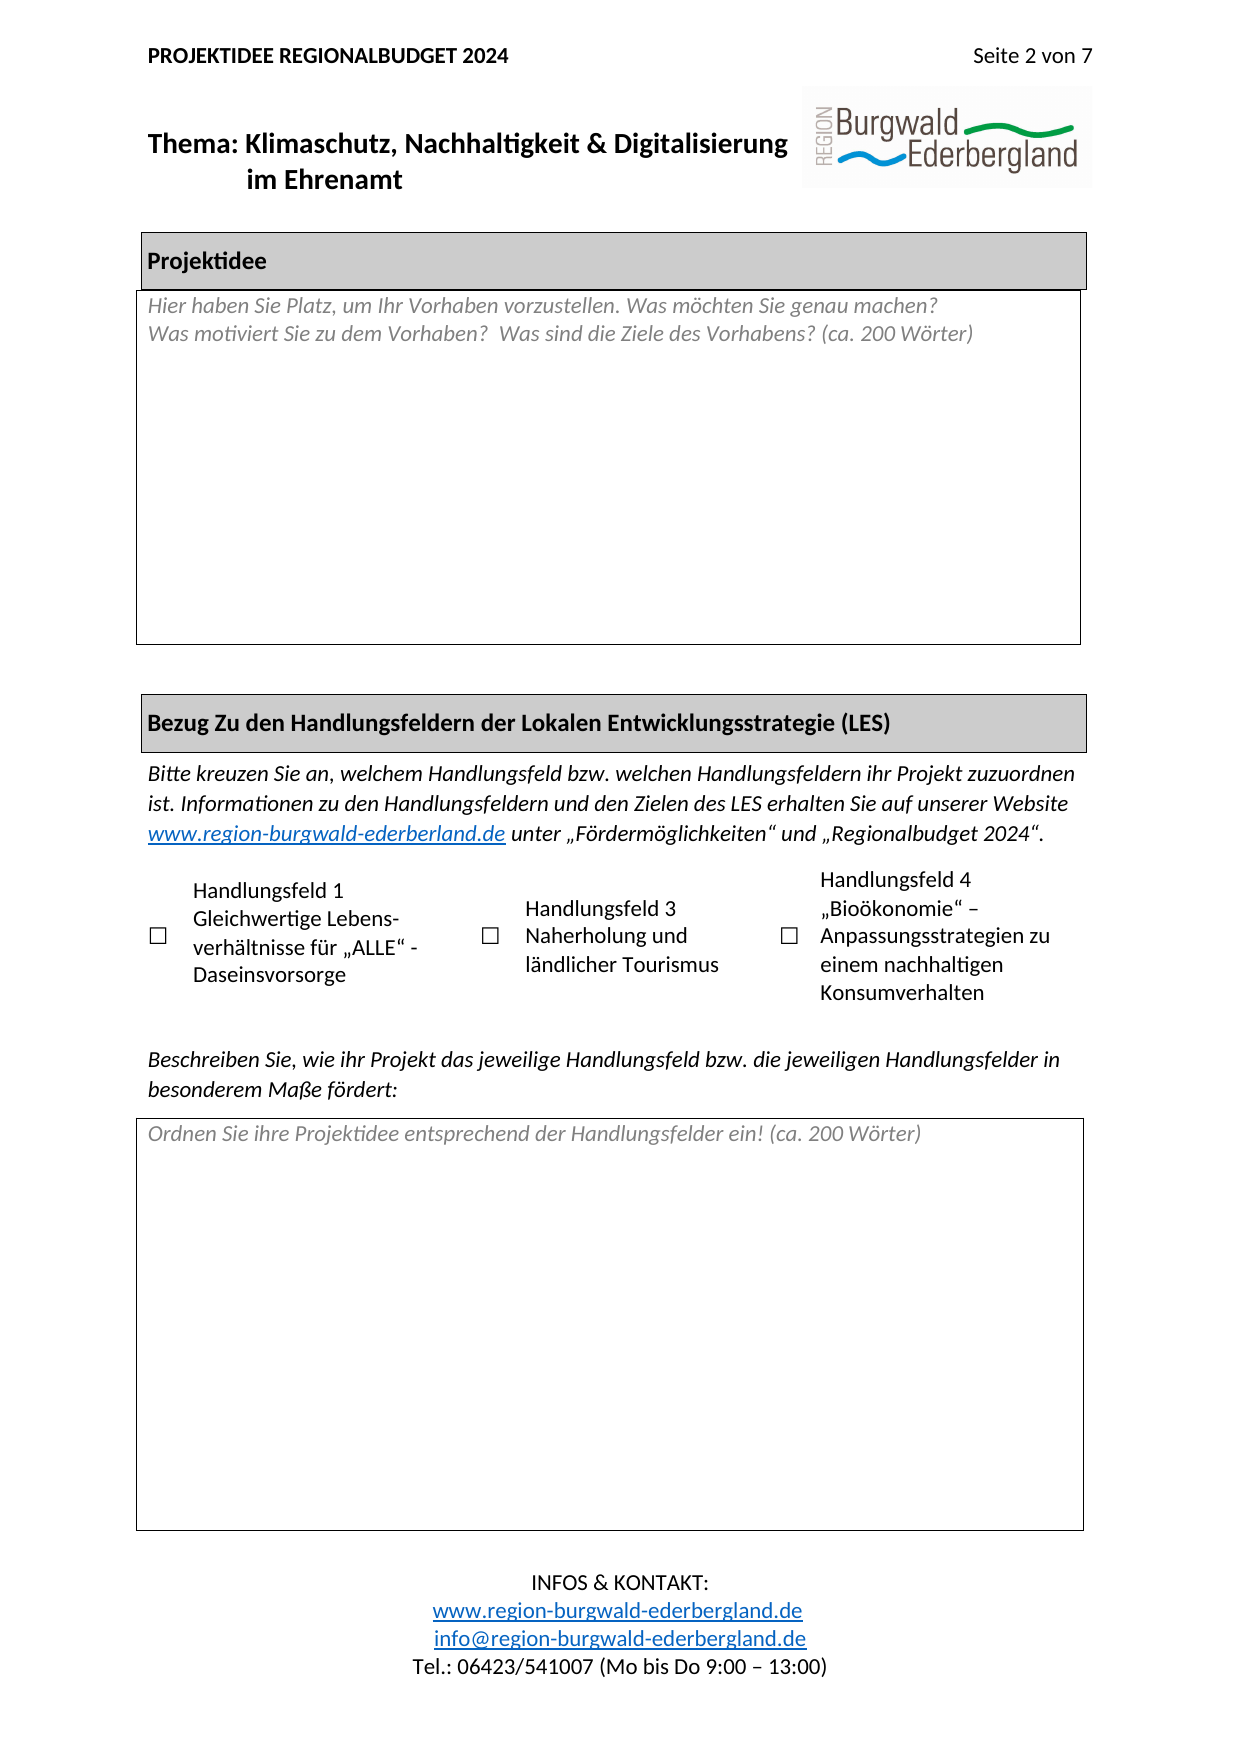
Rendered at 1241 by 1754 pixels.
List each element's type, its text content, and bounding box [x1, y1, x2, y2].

table_header [137, 291, 1080, 644]
table_header Projektidee [142, 233, 1086, 289]
table_header [136, 862, 182, 1009]
table_header [809, 862, 1086, 1009]
text bitte kreuzen Sie an, welchem Handlungsfeld bzw. welchen Handlungsfeldern ihr Projekt zuzuordnen ist. Informationen zu den Handlungsfeldern und den Zielen des LES erhalten Sie auf unserer Website www.region-burgwald-ederberland.de unter „Fördermöglichkeiten“ und „Regionalbudget 2024“. [148, 759, 1093, 847]
table_header [466, 862, 514, 1009]
table_header Bezug Zu den Handlungsfeldern der Lokalen Entwicklungsstrategie (LES) [142, 695, 1086, 752]
table_header [768, 862, 809, 1009]
table_header [137, 1119, 1083, 1530]
picture [801, 86, 1093, 188]
table_header [182, 862, 466, 1009]
table_header [514, 862, 768, 1009]
